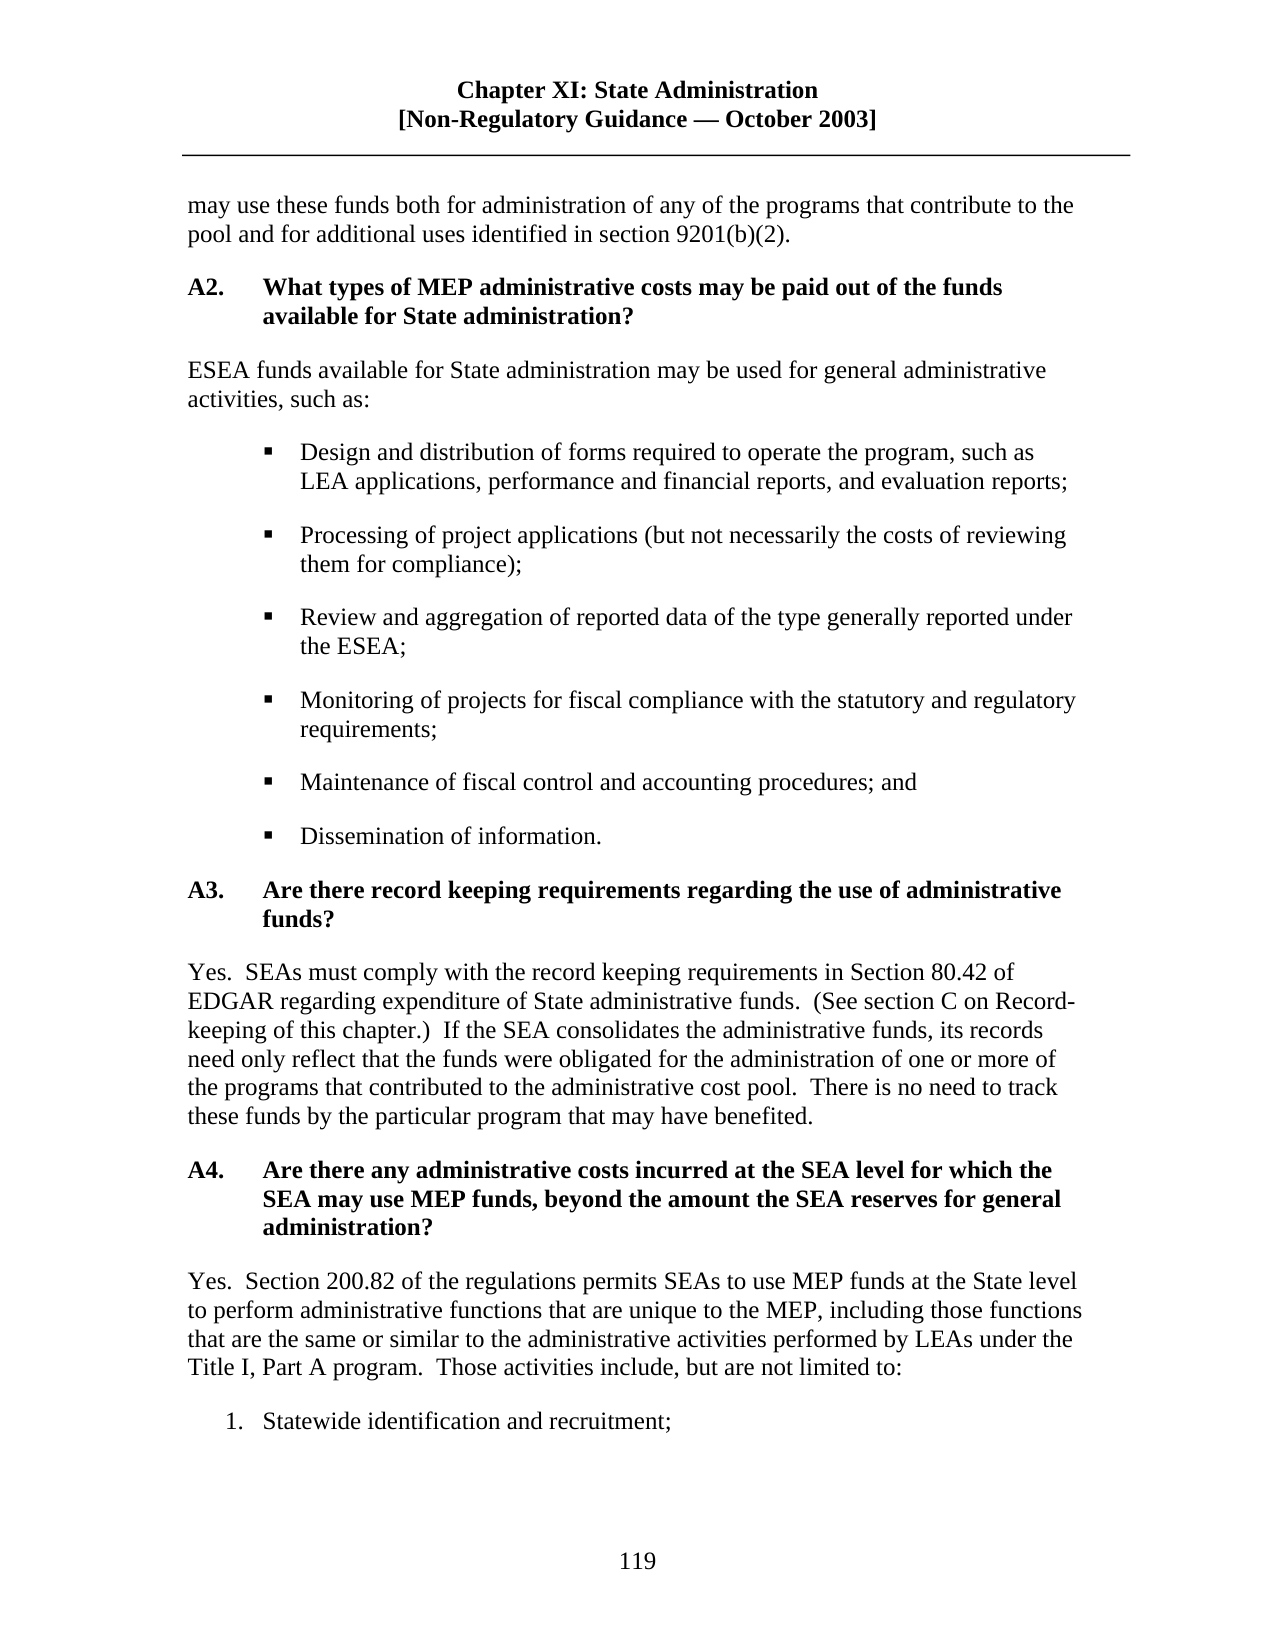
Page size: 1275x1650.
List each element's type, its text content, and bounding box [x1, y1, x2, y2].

subtitle A2. What types of MEP administrative costs may be paid out of the funds available for State administration? [187, 272, 1087, 330]
text ESEA funds available for State administration may be used for general administrative activities, such as: [187, 355, 1087, 412]
text Dissemination of information. [262, 821, 1087, 850]
subtitle A4. Are there any administrative costs incurred at the SEA level for which the SEA may use MEP funds, beyond the amount the SEA reserves for general administration? [187, 1155, 1087, 1241]
list Statewide identification and recruitment; [225, 1406, 1087, 1435]
text Design and distribution of forms required to operate the program, such as LEA applications, performance and financial reports, and evaluation reports; [262, 437, 1087, 495]
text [187, 190, 1087, 247]
subtitle A3. Are there record keeping requirements regarding the use of administrative funds? [187, 875, 1087, 932]
text Monitoring of projects for fiscal compliance with the statutory and regulatory requirements; [262, 685, 1087, 742]
text Processing of project applications (but not necessarily the costs of reviewing them for compliance); [262, 520, 1087, 577]
text Yes. Section 200.82 of the regulations permits SEAs to use MEP funds at the State level to perform administrative functions that are unique to the MEP, including those functions that are the same or similar to the administrative activities performed by LEAs under the Title I, Part A program. Those activities include, but are not limited to: [187, 1266, 1087, 1381]
text Maintenance of fiscal control and accounting procedures; and [262, 767, 1087, 796]
text Yes. SEAs must comply with the record keeping requirements in Section 80.42 of EDGAR regarding expenditure of State administrative funds. (See section C on Record- keeping of this chapter.) If the SEA consolidates the administrative funds, its records need only reflect that the funds were obligated for the administration of one or more of the programs that contributed to the administrative cost pool. There is no need to track these funds by the particular program that may have benefited. [187, 957, 1087, 1130]
text Review and aggregation of reported data of the type generally reported under the ESEA; [262, 602, 1087, 660]
